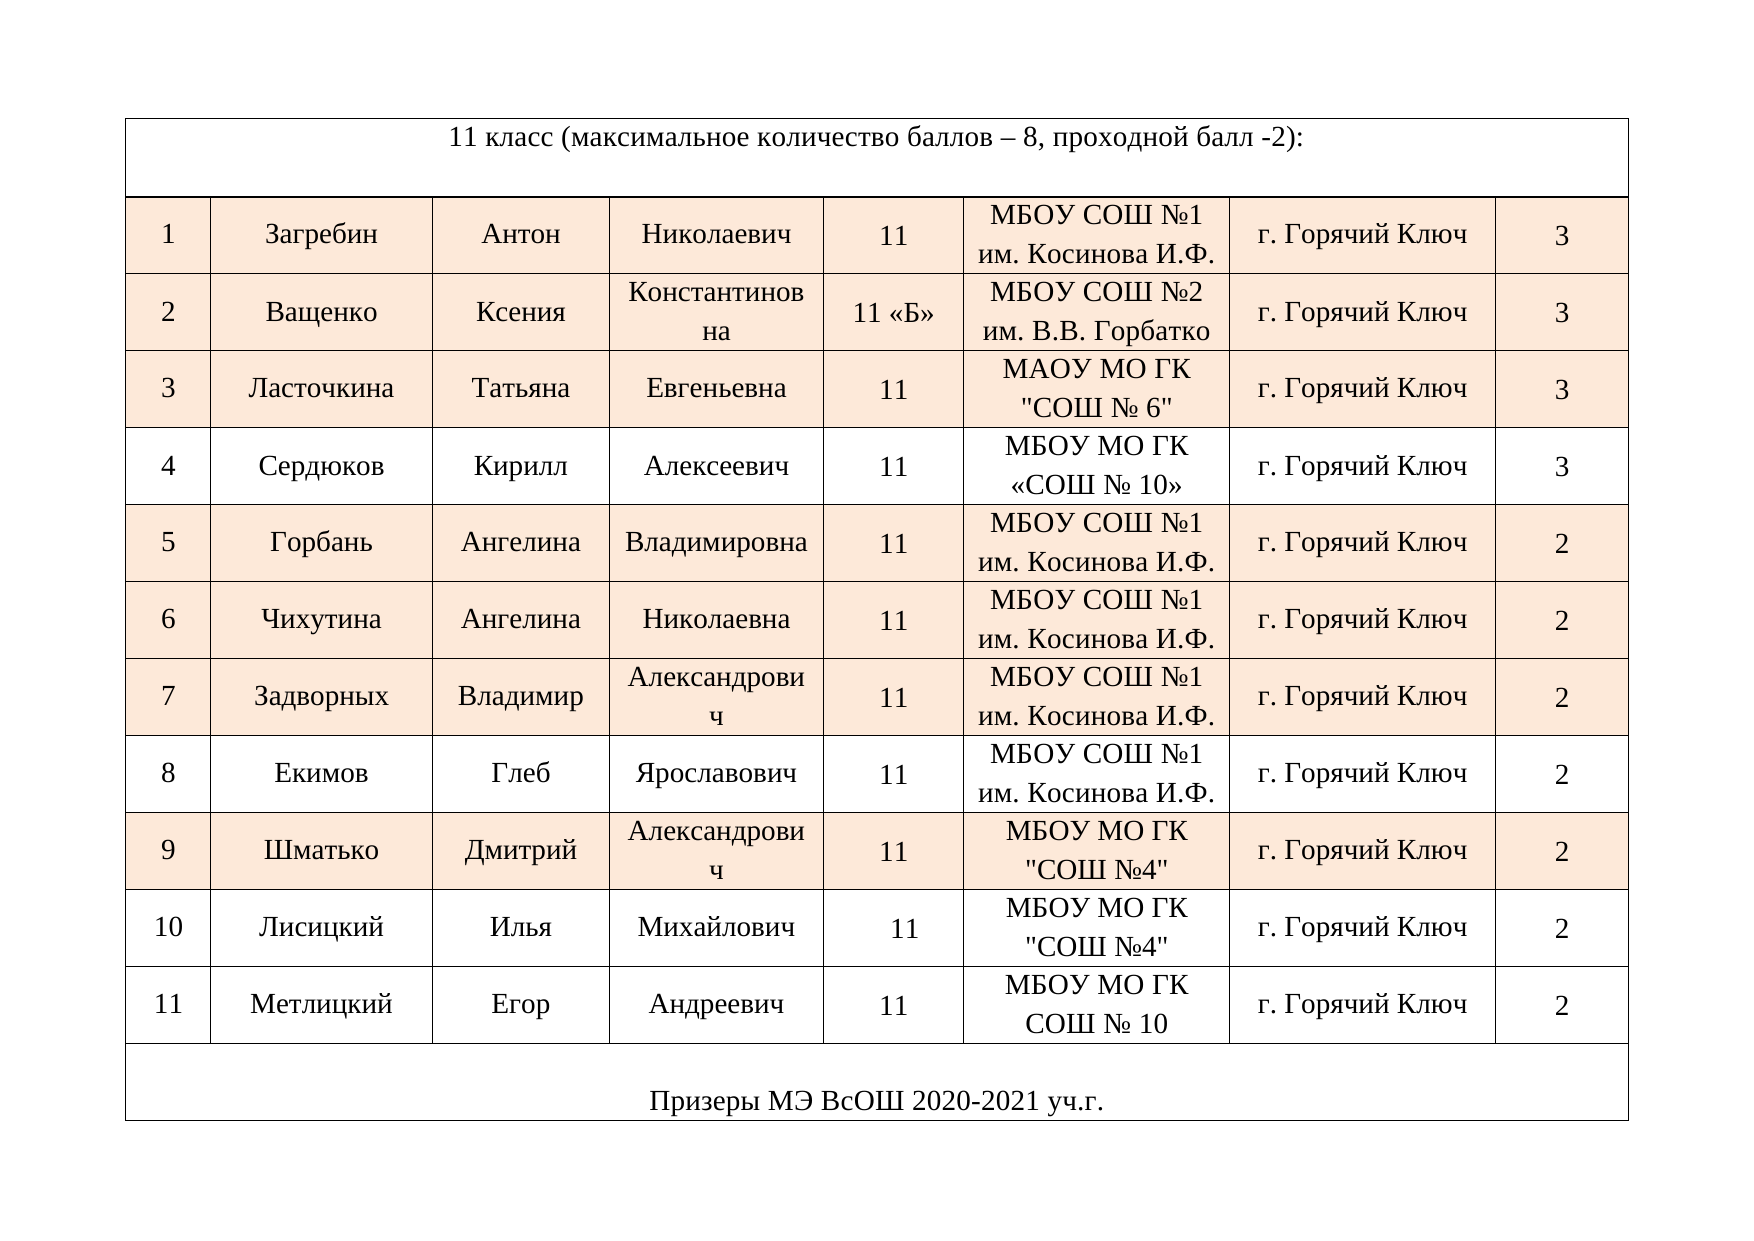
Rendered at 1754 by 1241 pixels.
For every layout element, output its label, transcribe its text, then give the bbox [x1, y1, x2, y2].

table_cell 2 [126, 274, 210, 350]
table_cell МБОУ СОШ №1 им. Косинова И.Ф. [964, 198, 1229, 273]
table_cell г. Горячий Ключ [1230, 428, 1495, 504]
table_cell Николаевич [610, 198, 823, 273]
table_cell Загребин [211, 198, 432, 273]
table_cell МБОУ СОШ №1 им. Косинова И.Ф. [964, 582, 1229, 658]
table_cell Александрович [610, 659, 823, 735]
table_cell г. Горячий Ключ [1230, 890, 1495, 966]
table_cell г. Горячий Ключ [1230, 736, 1495, 812]
table_cell 2 [1496, 967, 1628, 1043]
table_cell Кирилл [433, 428, 609, 504]
table_cell МБОУ СОШ №2 им. В.В. Горбатко [964, 274, 1229, 350]
table_cell Андреевич [610, 967, 823, 1043]
table_cell 2 [1496, 505, 1628, 581]
table_cell Евгеньевна [610, 351, 823, 427]
table_cell 11 [824, 813, 963, 889]
table_cell 3 [126, 351, 210, 427]
table_cell Константиновна [610, 274, 823, 350]
table_cell МБОУ СОШ №1 им. Косинова И.Ф. [964, 659, 1229, 735]
table_cell МБОУ МО ГК "СОШ №4" [964, 813, 1229, 889]
table_cell г. Горячий Ключ [1230, 351, 1495, 427]
table_cell Чихутина [211, 582, 432, 658]
table_cell Ващенко [211, 274, 432, 350]
table_cell 11 [126, 967, 210, 1043]
table_cell 2 [1496, 659, 1628, 735]
table_cell Глеб [433, 736, 609, 812]
table_cell Владимировна [610, 505, 823, 581]
table_cell Шматько [211, 813, 432, 889]
table_cell МБОУ МО ГК СОШ № 10 [964, 967, 1229, 1043]
table_cell Ксения [433, 274, 609, 350]
table_cell г. Горячий Ключ [1230, 582, 1495, 658]
table_cell 11 [824, 351, 963, 427]
table_cell Ярославович [610, 736, 823, 812]
table_cell г. Горячий Ключ [1230, 967, 1495, 1043]
table_cell 11 [824, 198, 963, 273]
table_cell 7 [126, 659, 210, 735]
table_cell 10 [126, 890, 210, 966]
table_cell г. Горячий Ключ [1230, 505, 1495, 581]
table_cell Ангелина [433, 582, 609, 658]
table_cell 9 [126, 813, 210, 889]
table_cell 1 [126, 198, 210, 273]
table_cell 6 [126, 582, 210, 658]
table_cell 2 [1496, 813, 1628, 889]
table_cell г. Горячий Ключ [1230, 659, 1495, 735]
table_cell Илья [433, 890, 609, 966]
table_cell Ласточкина [211, 351, 432, 427]
table_cell Ангелина [433, 505, 609, 581]
table_cell Горбань [211, 505, 432, 581]
table_cell Михайлович [610, 890, 823, 966]
table_cell 4 [126, 428, 210, 504]
table_cell 11 [824, 967, 963, 1043]
table_cell Антон [433, 198, 609, 273]
table_cell 11 [824, 582, 963, 658]
table_cell Екимов [211, 736, 432, 812]
table_cell 5 [126, 505, 210, 581]
table_cell МБОУ СОШ №1 им. Косинова И.Ф. [964, 736, 1229, 812]
table_cell Дмитрий [433, 813, 609, 889]
table_cell 3 [1496, 351, 1628, 427]
table_cell 3 [1496, 198, 1628, 273]
table_cell 11 «Б» [824, 274, 963, 350]
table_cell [126, 119, 1628, 196]
table_cell г. Горячий Ключ [1230, 198, 1495, 273]
table_cell 8 [126, 736, 210, 812]
table_cell 11 [824, 890, 963, 966]
table_cell 11 [824, 428, 963, 504]
table_cell МБОУ МО ГК «СОШ № 10» [964, 428, 1229, 504]
table_cell 2 [1496, 582, 1628, 658]
table_cell г. Горячий Ключ [1230, 813, 1495, 889]
table_cell 11 [824, 505, 963, 581]
table_cell 2 [1496, 890, 1628, 966]
table_cell МАОУ МО ГК "СОШ № 6" [964, 351, 1229, 427]
table_cell 11 [824, 659, 963, 735]
table_cell 3 [1496, 274, 1628, 350]
table_cell 3 [1496, 428, 1628, 504]
table_cell МБОУ МО ГК "СОШ №4" [964, 890, 1229, 966]
table_cell Николаевна [610, 582, 823, 658]
table_cell Алексеевич [610, 428, 823, 504]
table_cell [126, 1044, 1628, 1120]
table_cell Лисицкий [211, 890, 432, 966]
table_cell МБОУ СОШ №1 им. Косинова И.Ф. [964, 505, 1229, 581]
table_cell Егор [433, 967, 609, 1043]
table_cell Владимир [433, 659, 609, 735]
table_cell г. Горячий Ключ [1230, 274, 1495, 350]
table_cell Сердюков [211, 428, 432, 504]
table_cell Метлицкий [211, 967, 432, 1043]
table_cell Задворных [211, 659, 432, 735]
table_cell Александрович [610, 813, 823, 889]
table_cell 2 [1496, 736, 1628, 812]
table_cell Татьяна [433, 351, 609, 427]
table_cell 11 [824, 736, 963, 812]
